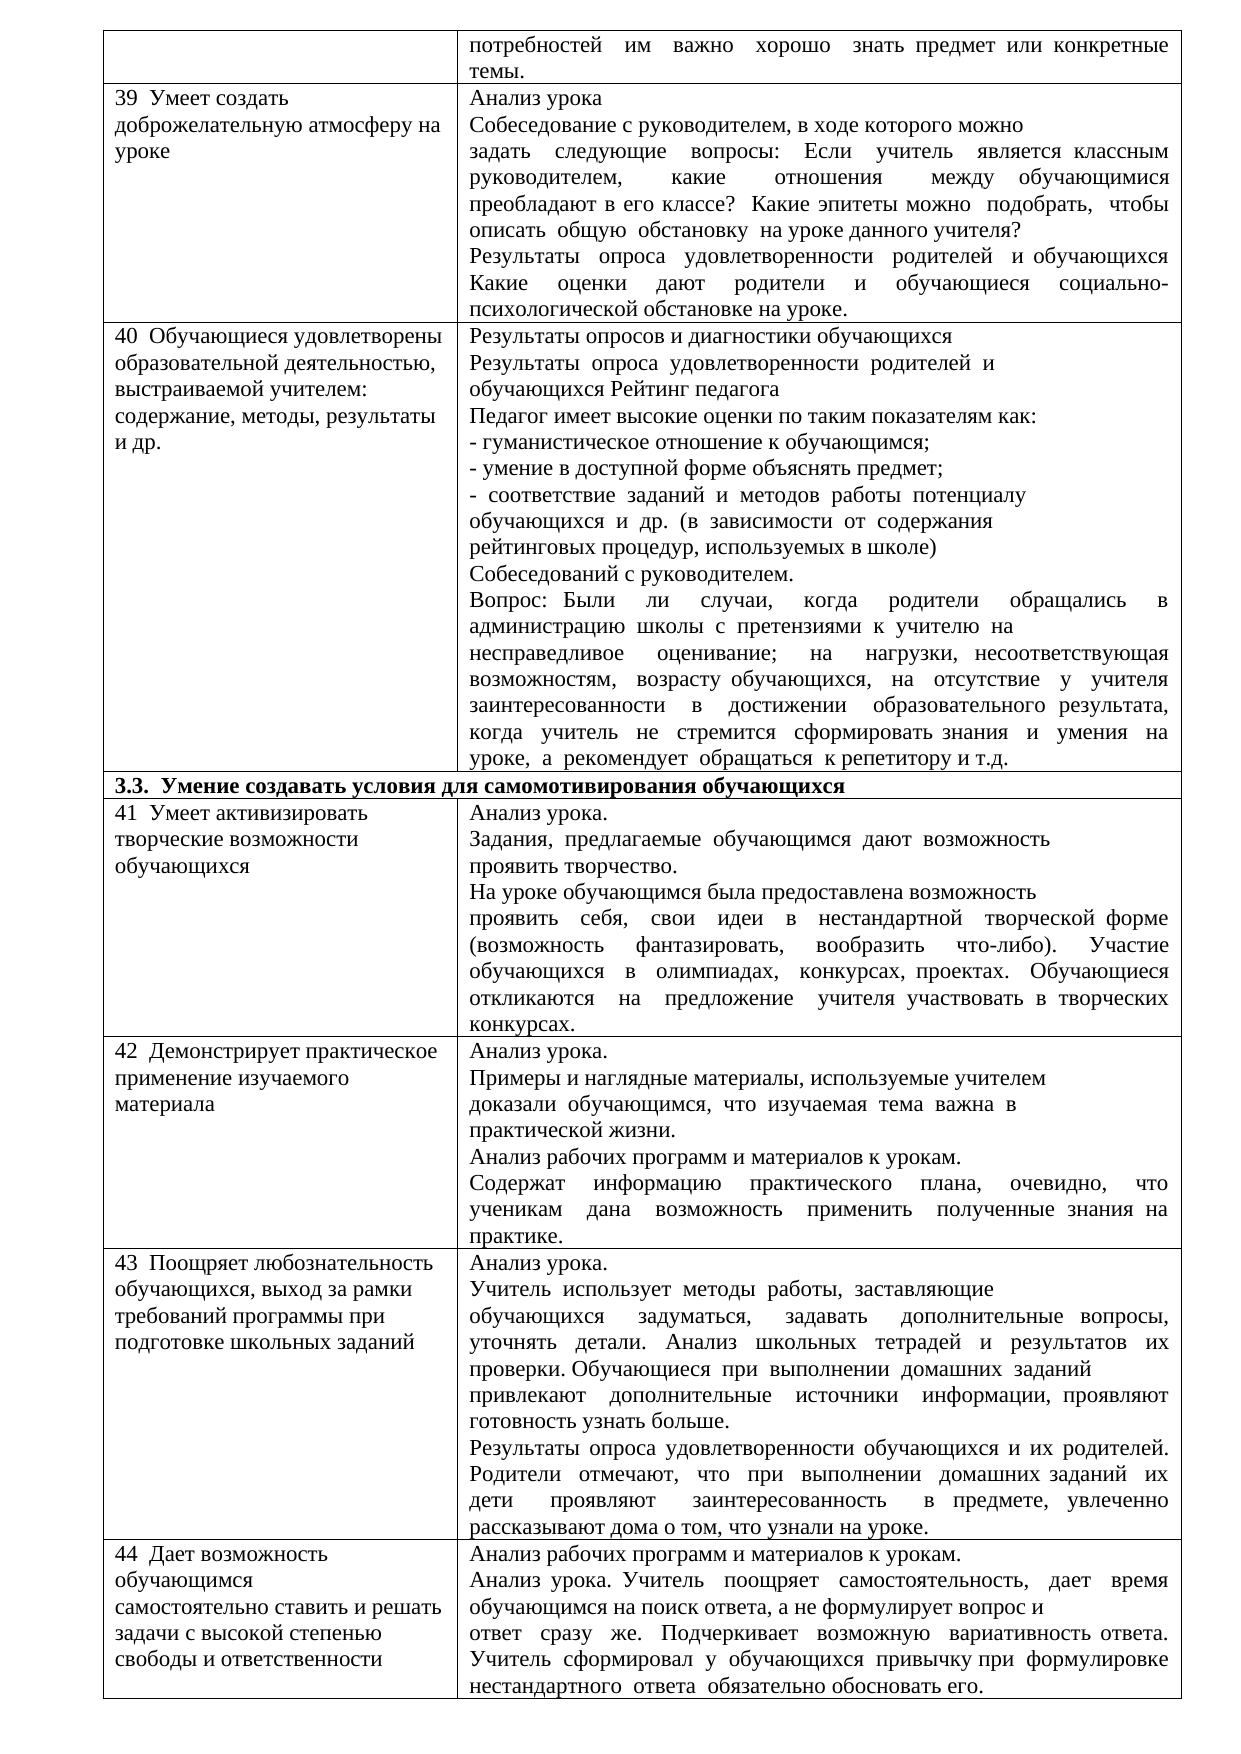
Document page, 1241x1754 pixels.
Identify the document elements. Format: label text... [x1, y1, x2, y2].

table_cell 40 Обучающиеся удовлетворены образовательной деятельностью, выстраиваемой учителем: содержание, методы, результаты и др. [104, 323, 457, 771]
table_cell Анализ рабочих программ и материалов к урокам. Анализ урока. Учитель поощряет самостоятельность, дает время обучающимся на поиск ответа, а не формулирует вопрос и ответ сразу же. Подчеркивает возможную вариативность ответа. Учитель сформировал у обучающихся привычку при формулировке нестандартного ответа обязательно обосновать его. [458, 1540, 1181, 1698]
table_cell Анализ урока. Задания, предлагаемые обучающимся дают возможность проявить творчество. На уроке обучающимся была предоставлена возможность проявить себя, свои идеи в нестандартной творческой форме (возможность фантазировать, вообразить что-либо). Участие обучающихся в олимпиадах, конкурсах, проектах. Обучающиеся откликаются на предложение учителя участвовать в творческих конкурсах. [458, 799, 1181, 1036]
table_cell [104, 31, 457, 83]
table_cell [458, 31, 1181, 83]
table_cell Анализ урока. Примеры и наглядные материалы, используемые учителем доказали обучающимся, что изучаемая тема важна в практической жизни. Анализ рабочих программ и материалов к урокам. Содержат информацию практического плана, очевидно, что ученикам дана возможность применить полученные знания на практике. [458, 1037, 1181, 1248]
table_cell 44 Дает возможность обучающимся самостоятельно ставить и решать задачи с высокой степенью свободы и ответственности [104, 1540, 457, 1698]
table_cell 41 Умеет активизировать творческие возможности обучающихся [104, 799, 457, 1036]
table_cell Анализ урока. Учитель использует методы работы, заставляющие обучающихся задуматься, задавать дополнительные вопросы, уточнять детали. Анализ школьных тетрадей и результатов их проверки. Обучающиеся при выполнении домашних заданий привлекают дополнительные источники информации, проявляют готовность узнать больше. Результаты опроса удовлетворенности обучающихся и их родителей. Родители отмечают, что при выполнении домашних заданий их дети проявляют заинтересованность в предмете, увлеченно рассказывают дома о том, что узнали на уроке. [458, 1249, 1181, 1539]
table_cell 39 Умеет создать доброжелательную атмосферу на уроке [104, 84, 457, 322]
table_cell Результаты опросов и диагностики обучающихся Результаты опроса удовлетворенности родителей и обучающихся Рейтинг педагога Педагог имеет высокие оценки по таким показателям как: - гуманистическое отношение к обучающимся; - умение в доступной форме объяснять предмет; - соответствие заданий и методов работы потенциалу обучающихся и др. (в зависимости от содержания рейтинговых процедур, используемых в школе) Собеседований с руководителем. Вопрос: Были ли случаи, когда родители обращались в администрацию школы с претензиями к учителю на несправедливое оценивание; на нагрузки, несоответствующая возможностям, возрасту обучающихся, на отсутствие у учителя заинтересованности в достижении образовательного результата, когда учитель не стремится сформировать знания и умения на уроке, а рекомендует обращаться к репетитору и т.д. [458, 323, 1181, 771]
table_cell 42 Демонстрирует практическое применение изучаемого материала [104, 1037, 457, 1248]
table_cell 43 Поощряет любознательность обучающихся, выход за рамки требований программы при подготовке школьных заданий [104, 1249, 457, 1539]
table_cell Анализ урока Собеседование с руководителем, в ходе которого можно задать следующие вопросы: Если учитель является классным руководителем, какие отношения между обучающимися преобладают в его классе? Какие эпитеты можно подобрать, чтобы описать общую обстановку на уроке данного учителя? Результаты опроса удовлетворенности родителей и обучающихся Какие оценки дают родители и обучающиеся социально-психологической обстановке на уроке. [458, 84, 1181, 322]
table_cell 3.3. Умение создавать условия для самомотивирования обучающихся [104, 772, 1181, 798]
